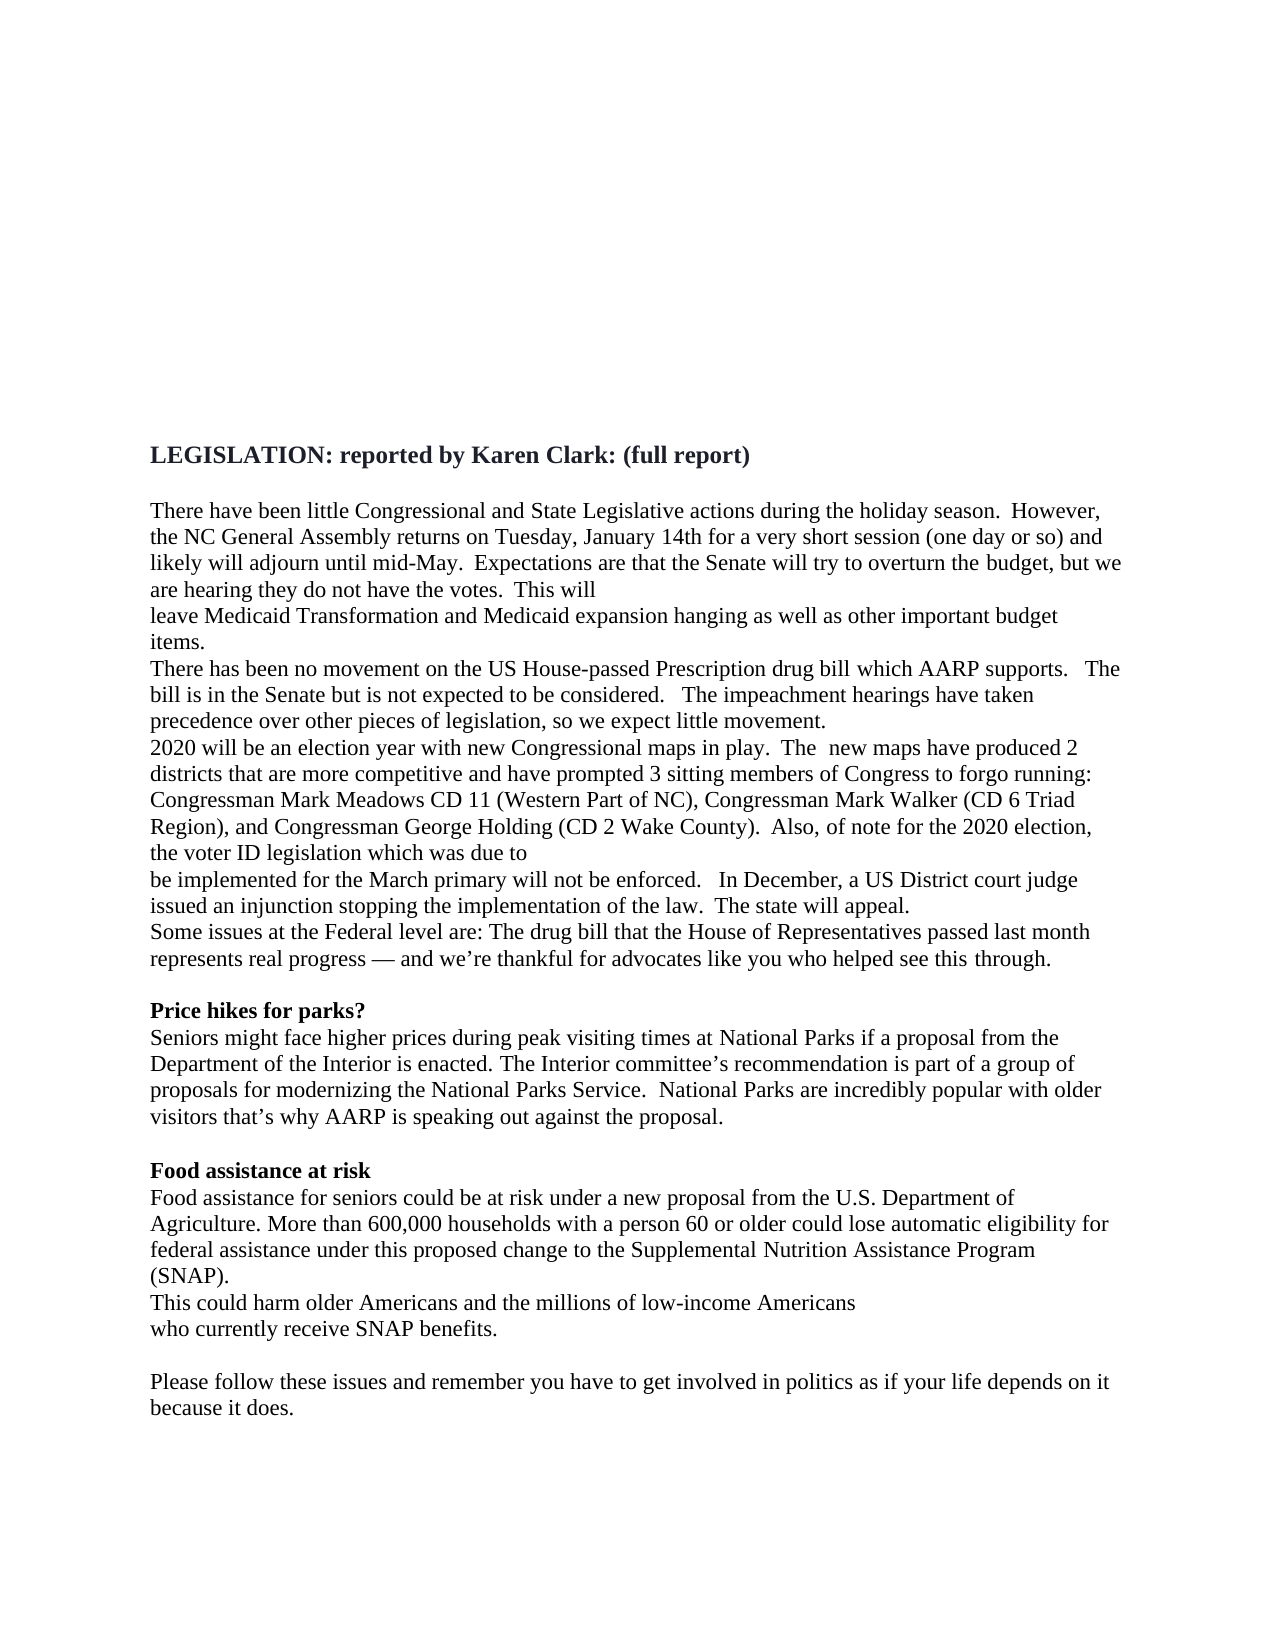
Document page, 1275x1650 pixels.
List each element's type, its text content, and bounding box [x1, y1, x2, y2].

text Please follow these issues and remember you have to get involved in politics as if your life depends on it because it does. [150, 1368, 1125, 1421]
text Price hikes for parks? Seniors might face higher prices during peak visiting times at National Parks if a proposal from the Department of the Interior is enacted. The Interior committee’s recommendation is part of a group of proposals for modernizing the National Parks Service. National Parks are incredibly popular with older visitors that’s why AARP is speaking out against the proposal. [150, 997, 1125, 1157]
text There have been little Congressional and State Legislative actions during the holiday season. However, the NC General Assembly returns on Tuesday, January 14th for a very short session (one day or so) and likely will adjourn until mid-May. Expectations are that the Senate will try to overturn the budget, but we are hearing they do not have the votes. This will leave Medicaid Transformation and Medicaid expansion hanging as well as other important budget items. There has been no movement on the US House-passed Prescription drug bill which AARP supports. The bill is in the Senate but is not expected to be considered. The impeachment hearings have taken precedence over other pieces of legislation, so we expect little movement. 2020 will be an election year with new Congressional maps in play. The new maps have produced 2 districts that are more competitive and have prompted 3 sitting members of Congress to forgo running: Congressman Mark Meadows CD 11 (Western Part of NC), Congressman Mark Walker (CD 6 Triad Region), and Congressman George Holding (CD 2 Wake County). Also, of note for the 2020 election, the voter ID legislation which was due to be implemented for the March primary will not be enforced. In December, a US District court judge issued an injunction stopping the implementation of the law. The state will appeal. Some issues at the Federal level are: The drug bill that the House of Representatives passed last month represents real progress — and we’re thankful for advocates like you who helped see this through. [150, 469, 1125, 997]
text Food assistance at risk Food assistance for seniors could be at risk under a new proposal from the U.S. Department of Agriculture. More than 600,000 households with a person 60 or older could lose automatic eligibility for federal assistance under this proposed change to the Supplemental Nutrition Assistance Program (SNAP). This could harm older Americans and the millions of low-income Americans who currently receive SNAP benefits. [150, 1157, 1125, 1368]
text LEGISLATION: reported by Karen Clark: (full report) [150, 440, 1125, 469]
